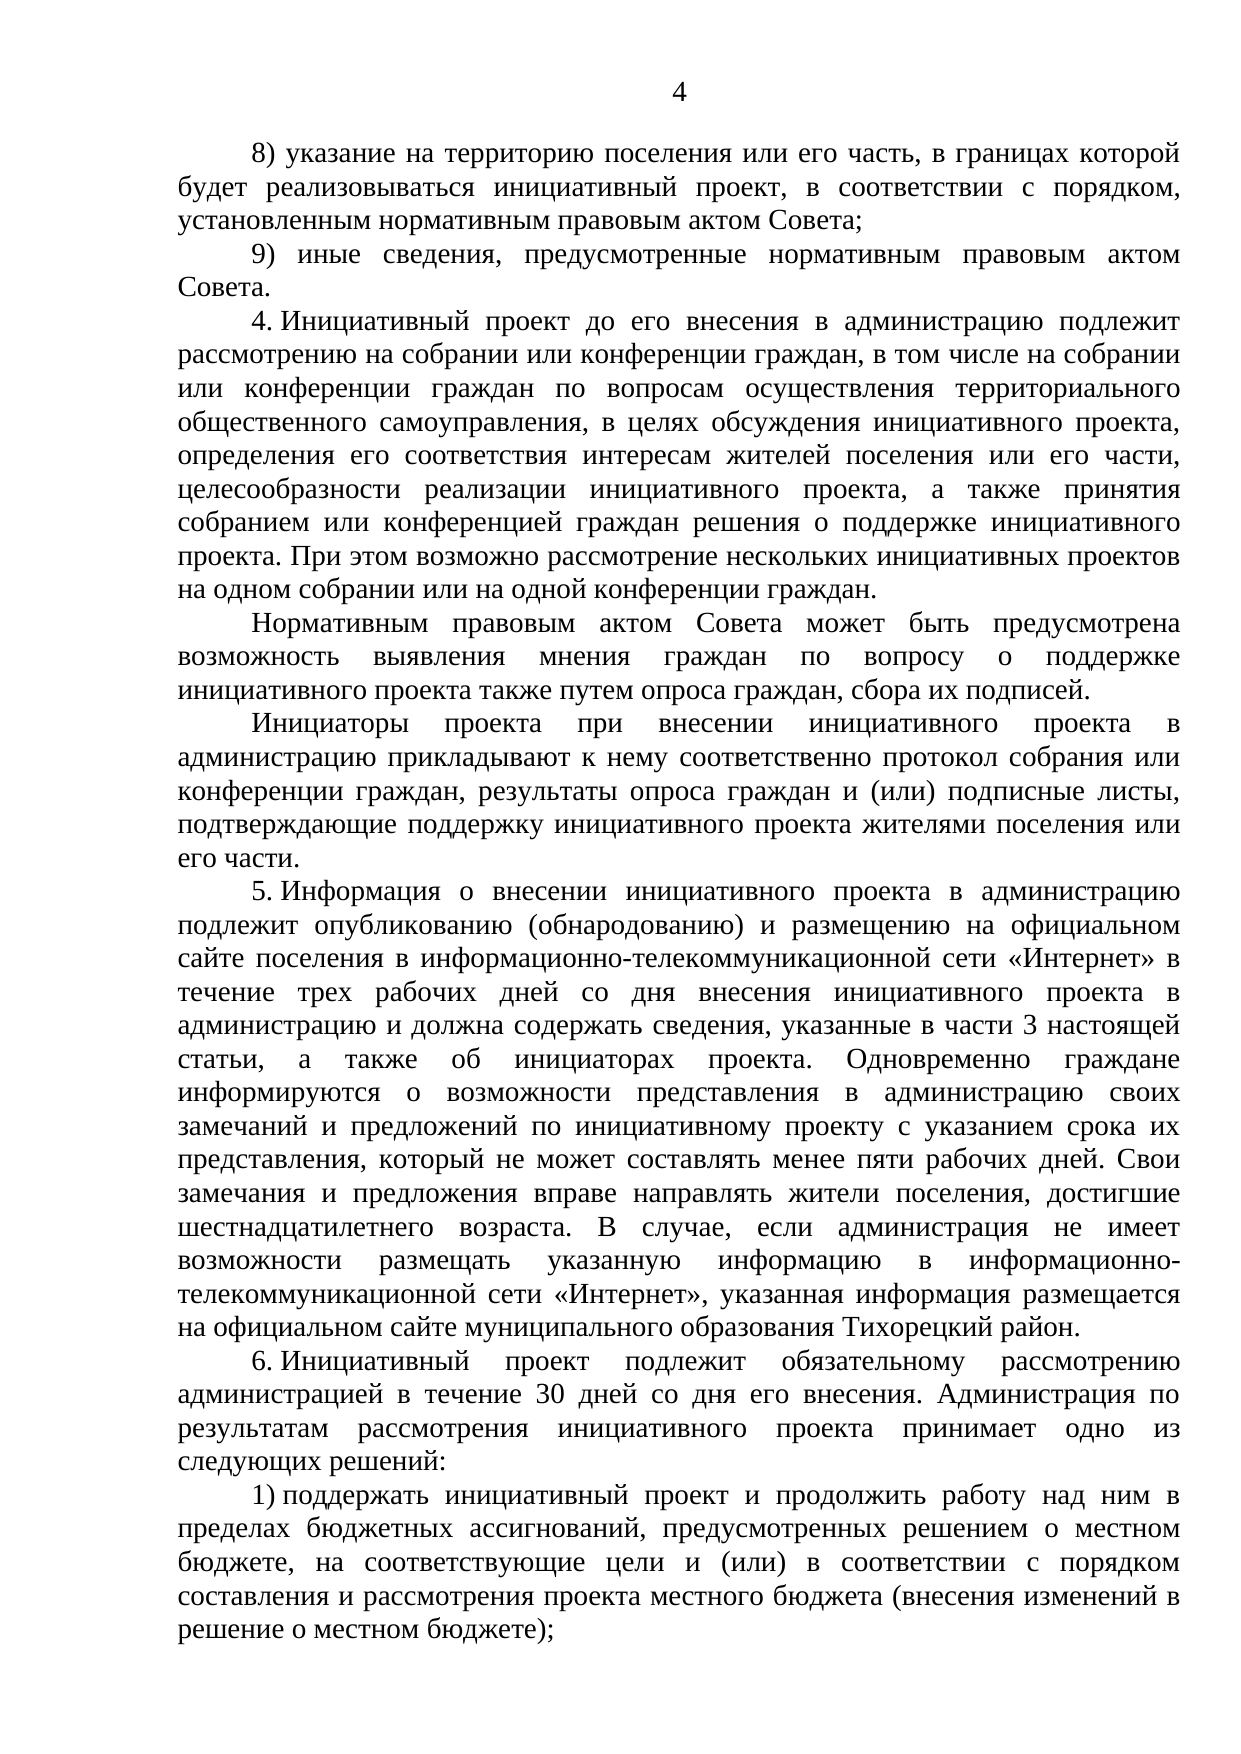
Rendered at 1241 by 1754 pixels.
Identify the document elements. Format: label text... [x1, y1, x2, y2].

text 8) указание на территорию поселения или его часть, в границах которой будет реализовываться инициативный проект, в соответствии с порядком, установленным нормативным правовым актом Совета; [177, 135, 1181, 236]
text Нормативным правовым актом Совета может быть предусмотрена возможность выявления мнения граждан по вопросу о поддержке инициативного проекта также путем опроса граждан, сбора их подписей. [177, 605, 1181, 706]
text 6. Инициативный проект подлежит обязательному рассмотрению администрацией в течение 30 дней со дня его внесения. Администрация по результатам рассмотрения инициативного проекта принимает одно из следующих решений: [177, 1343, 1181, 1477]
text 5. Информация о внесении инициативного проекта в администрацию подлежит опубликованию (обнародованию) и размещению на официальном сайте поселения в информационно-телекоммуникационной сети «Интернет» в течение трех рабочих дней со дня внесения инициативного проекта в администрацию и должна содержать сведения, указанные в части 3 настоящей статьи, а также об инициаторах проекта. Одновременно граждане информируются о возможности представления в администрацию своих замечаний и предложений по инициативному проекту с указанием срока их представления, который не может составлять менее пяти рабочих дней. Свои замечания и предложения вправе направлять жители поселения, достигшие шестнадцатилетнего возраста. В случае, если администрация не имеет возможности размещать указанную информацию в информационно-телекоммуникационной сети «Интернет», указанная информация размещается на официальном сайте муниципального образования Тихорецкий район. [177, 873, 1181, 1343]
text Инициаторы проекта при внесении инициативного проекта в администрацию прикладывают к нему соответственно протокол собрания или конференции граждан, результаты опроса граждан и (или) подписные листы, подтверждающие поддержку инициативного проекта жителями поселения или его части. [177, 706, 1181, 873]
text 1) поддержать инициативный проект и продолжить работу над ним в пределах бюджетных ассигнований, предусмотренных решением о местном бюджете, на соответствующие цели и (или) в соответствии с порядком составления и рассмотрения проекта местного бюджета (внесения изменений в решение о местном бюджете); [177, 1477, 1181, 1645]
text 9) иные сведения, предусмотренные нормативным правовым актом Совета. [177, 236, 1181, 303]
text 4. Инициативный проект до его внесения в администрацию подлежит рассмотрению на собрании или конференции граждан, в том числе на собрании или конференции граждан по вопросам осуществления территориального общественного самоуправления, в целях обсуждения инициативного проекта, определения его соответствия интересам жителей поселения или его части, целесообразности реализации инициативного проекта, а также принятия собранием или конференцией граждан решения о поддержке инициативного проекта. При этом возможно рассмотрение нескольких инициативных проектов на одном собрании или на одной конференции граждан. [177, 303, 1181, 605]
